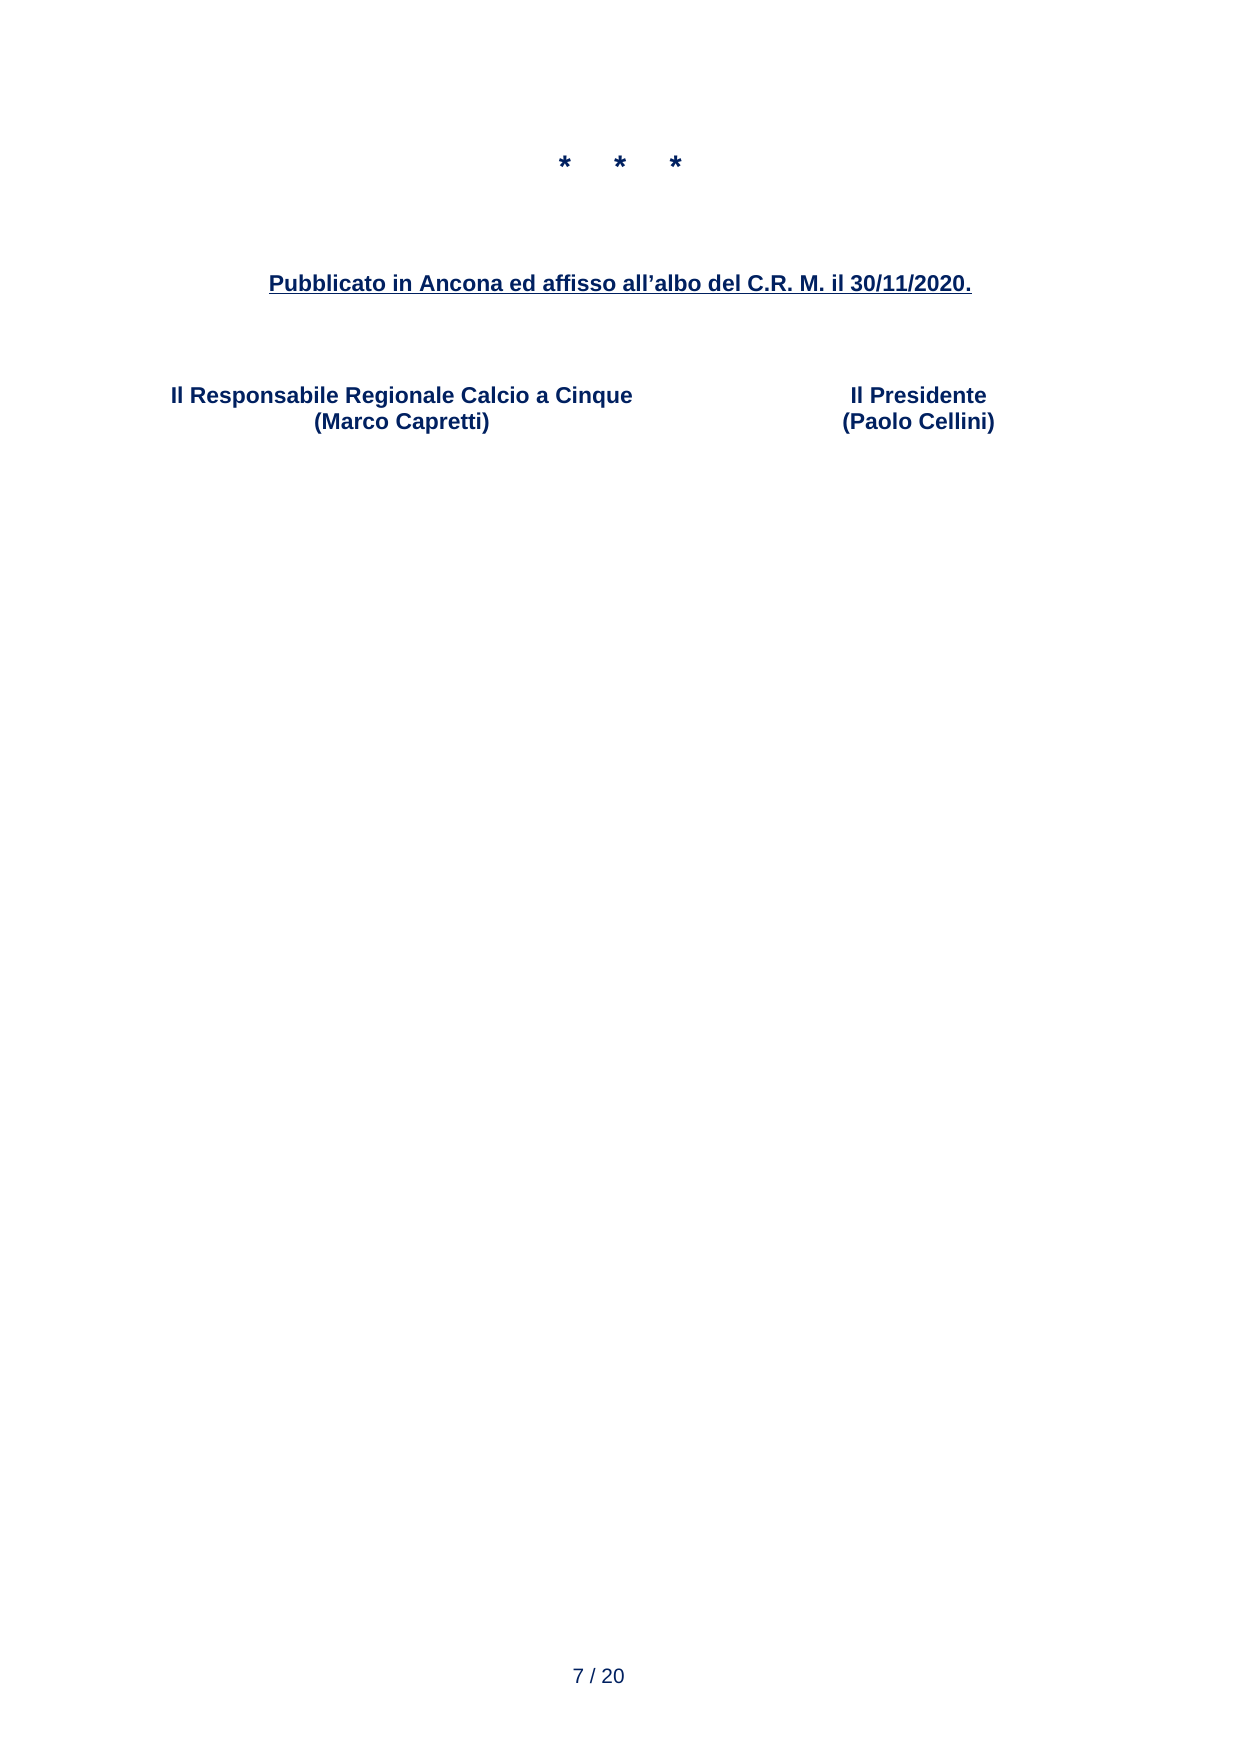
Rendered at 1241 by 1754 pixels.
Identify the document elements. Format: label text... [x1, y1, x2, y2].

text Pubblicato in Ancona ed affisso all’albo del C.R. M. il 30/11/2020. [103, 270, 1137, 296]
text * * * [103, 148, 1137, 184]
table_header Il Presidente (Paolo Cellini) [700, 382, 1137, 434]
table_header Il Responsabile Regionale Calcio a Cinque (Marco Capretti) [104, 382, 700, 434]
